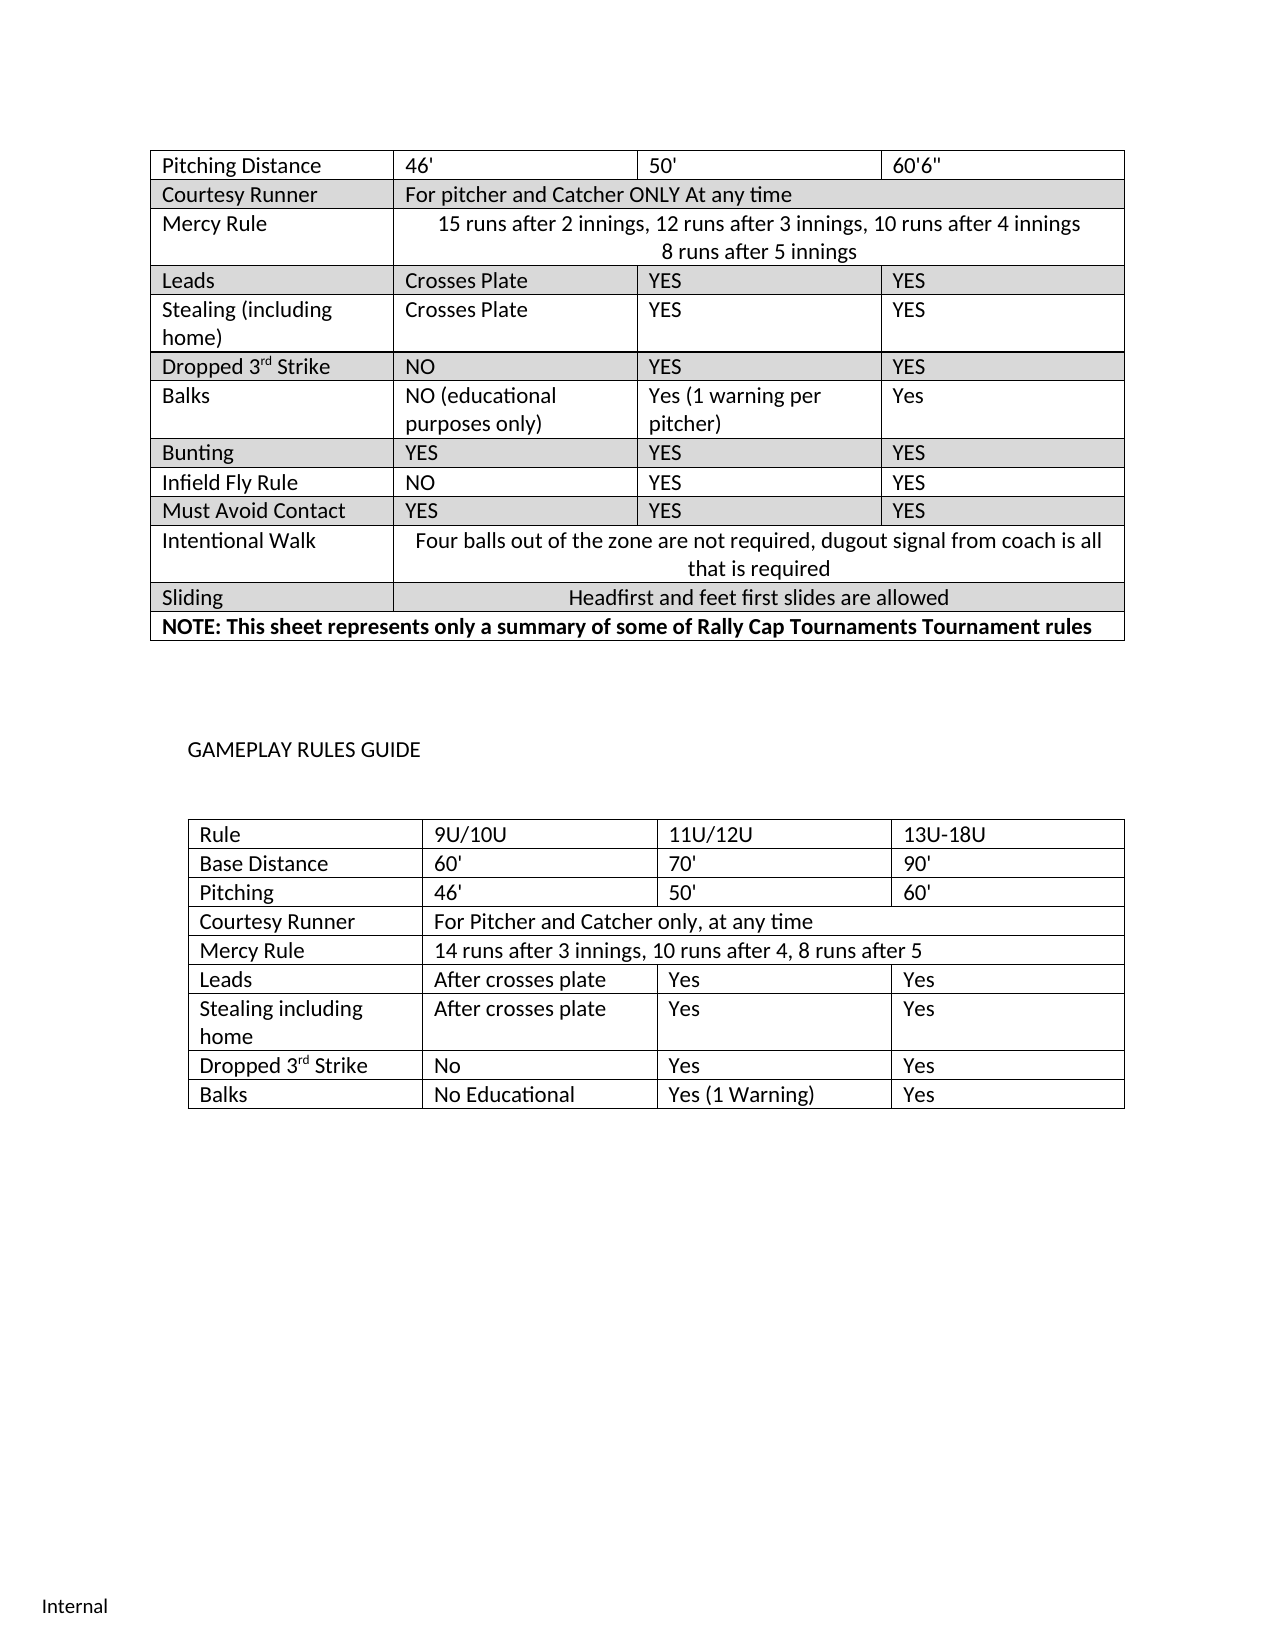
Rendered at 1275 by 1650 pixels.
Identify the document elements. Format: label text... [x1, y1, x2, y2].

table_cell YES [882, 295, 1124, 351]
table_cell Pitching Distance [151, 151, 393, 179]
table_cell Infield Fly Rule [151, 468, 393, 496]
table_cell YES [882, 497, 1124, 525]
table_cell Dropped 3rd Strike [151, 353, 393, 380]
table_cell Courtesy Runner [151, 180, 393, 208]
table_cell Mercy Rule [189, 936, 422, 964]
table_cell Crosses Plate [394, 266, 637, 294]
table_cell YES [638, 497, 881, 525]
table_cell 46' [394, 151, 637, 179]
table_cell Stealing (including home) [151, 295, 393, 351]
table_cell YES [882, 353, 1124, 380]
table_cell No [423, 1051, 657, 1079]
table_cell Must Avoid Contact [151, 497, 393, 525]
table_cell 50' [658, 878, 891, 906]
table_cell NO [394, 468, 637, 496]
table_cell Four balls out of the zone are not required, dugout signal from coach is all that is required [394, 526, 1124, 582]
table_cell 60' [892, 878, 1124, 906]
table_cell Base Distance [189, 849, 422, 877]
table_cell YES [638, 266, 881, 294]
table_cell 60' [423, 849, 657, 877]
table_cell Balks [189, 1080, 422, 1108]
table_cell Crosses Plate [394, 295, 637, 351]
table_cell Yes [882, 381, 1124, 437]
table_header Rule [189, 820, 422, 848]
table_cell YES [882, 468, 1124, 496]
table_cell Pitching [189, 878, 422, 906]
table_cell YES [882, 266, 1124, 294]
table_cell Yes (1 warning per pitcher) [638, 381, 881, 437]
list GAMEPLAY RULES GUIDE [187, 735, 1125, 763]
table_cell YES [638, 439, 881, 467]
table_cell YES [394, 439, 637, 467]
table_cell Yes [892, 965, 1124, 993]
table_cell Yes [892, 1051, 1124, 1079]
table_header 9U/10U [423, 820, 657, 848]
table_cell Yes (1 Warning) [658, 1080, 891, 1108]
table_cell Bunting [151, 439, 393, 467]
table_header 13U-18U [892, 820, 1124, 848]
table_cell Leads [151, 266, 393, 294]
table_cell NOTE: This sheet represents only a summary of some of Rally Cap Tournaments Tournament rules [151, 612, 1124, 640]
table_cell NO [394, 353, 637, 380]
table_cell Yes [658, 965, 891, 993]
table_cell YES [638, 353, 881, 380]
table_cell 15 runs after 2 innings, 12 runs after 3 innings, 10 runs after 4 innings 8 runs after 5 innings [394, 209, 1124, 265]
table_cell 50' [638, 151, 881, 179]
table_cell Stealing including home [189, 994, 422, 1050]
table_cell Headfirst and feet first slides are allowed [394, 583, 1124, 611]
table_cell Dropped 3rd Strike [189, 1051, 422, 1079]
table_cell Yes [892, 1080, 1124, 1108]
table_cell After crosses plate [423, 994, 657, 1050]
table_cell YES [394, 497, 637, 525]
table_cell YES [638, 468, 881, 496]
table_cell 90' [892, 849, 1124, 877]
table_cell Sliding [151, 583, 393, 611]
table_cell Yes [658, 994, 891, 1050]
table_cell Balks [151, 381, 393, 437]
table_cell Courtesy Runner [189, 907, 422, 935]
table_cell Yes [892, 994, 1124, 1050]
table_cell For pitcher and Catcher ONLY At any time [394, 180, 1124, 208]
table_cell NO (educational purposes only) [394, 381, 637, 437]
table_cell Leads [189, 965, 422, 993]
table_cell Intentional Walk [151, 526, 393, 582]
table_cell For Pitcher and Catcher only, at any time [423, 907, 1124, 935]
table_cell 70' [658, 849, 891, 877]
table_header 11U/12U [658, 820, 891, 848]
table_cell YES [638, 295, 881, 351]
table_cell 60'6" [882, 151, 1124, 179]
table_cell 46' [423, 878, 657, 906]
table_cell YES [882, 439, 1124, 467]
table_cell 14 runs after 3 innings, 10 runs after 4, 8 runs after 5 [423, 936, 1124, 964]
table_cell Yes [658, 1051, 891, 1079]
table_cell No Educational [423, 1080, 657, 1108]
table_cell Mercy Rule [151, 209, 393, 265]
table_cell After crosses plate [423, 965, 657, 993]
